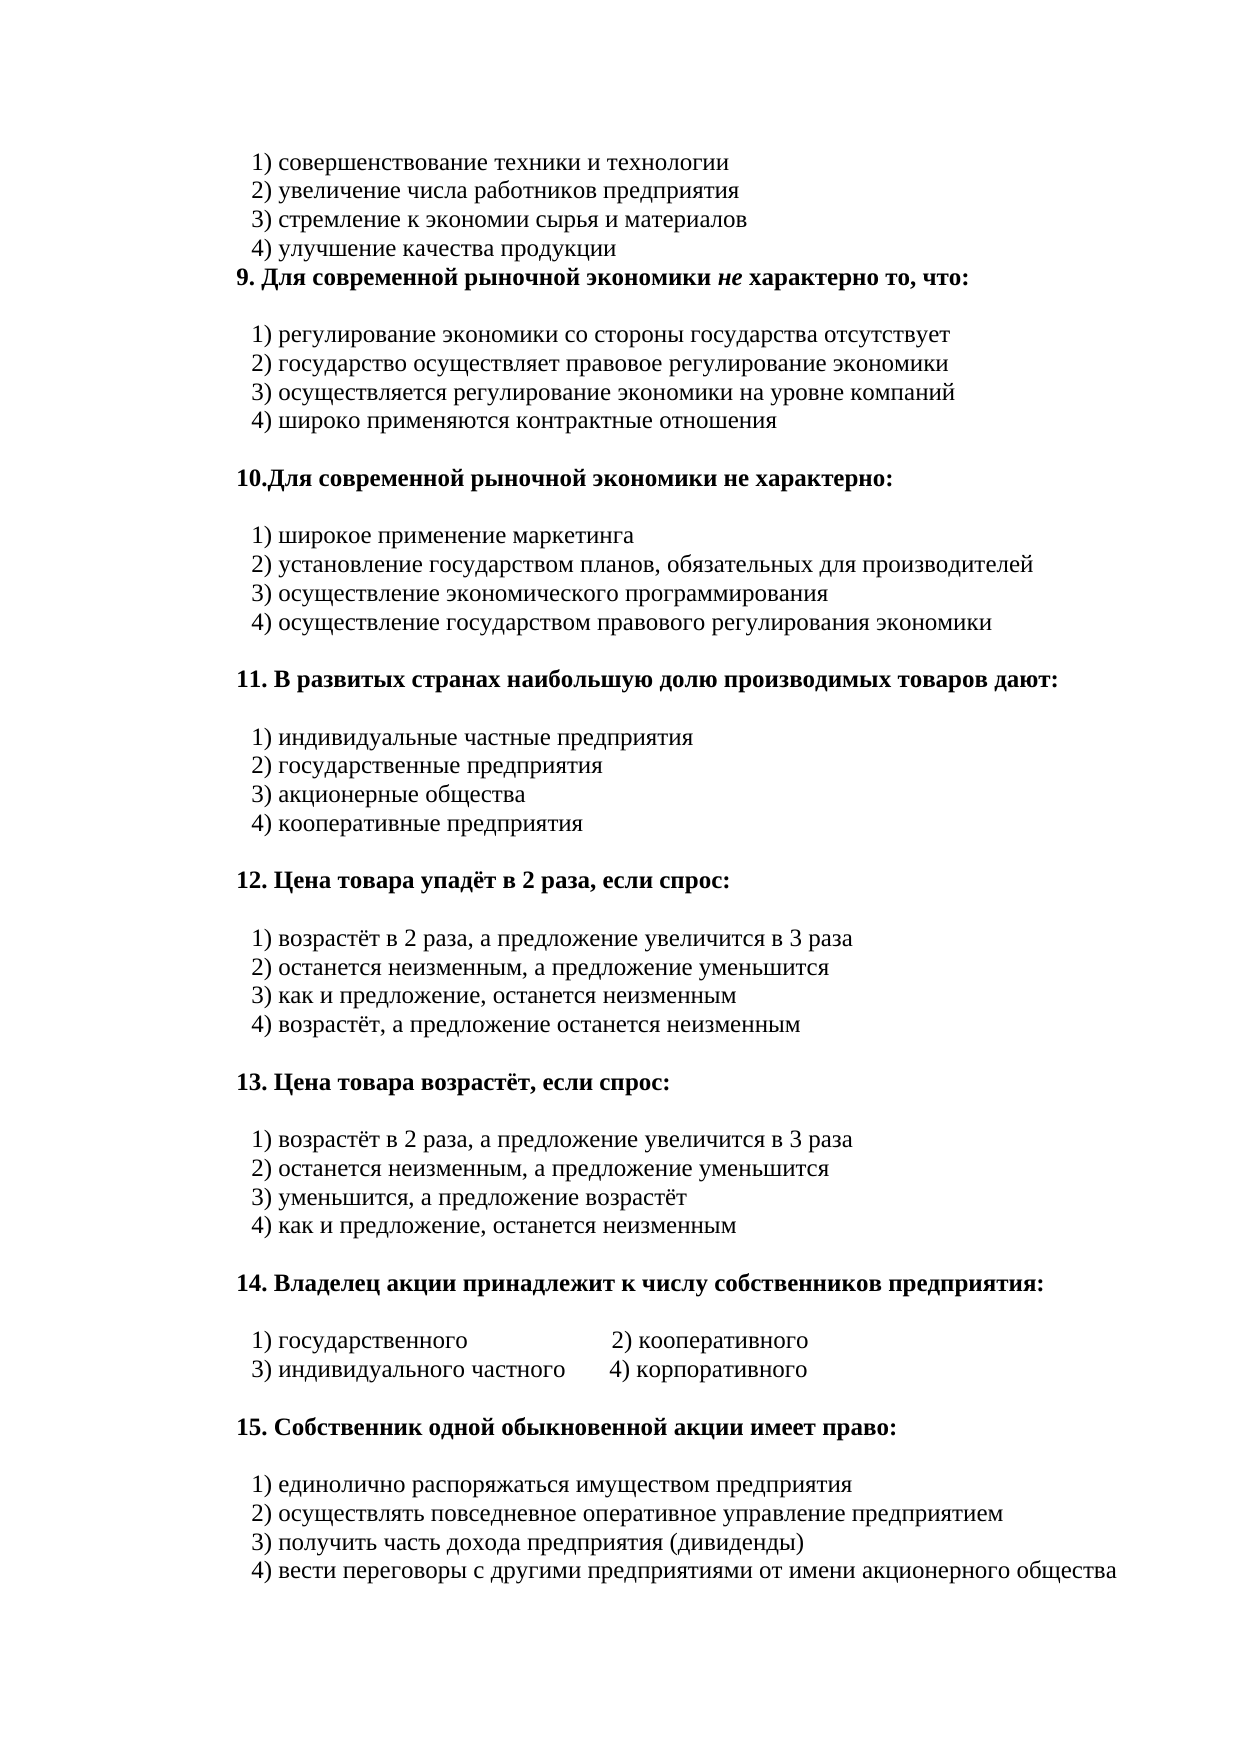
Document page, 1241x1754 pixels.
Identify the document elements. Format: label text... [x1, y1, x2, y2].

text 3) осуществление экономического программирования [177, 578, 1152, 607]
text 3) уменьшится, а предложение возрастёт [177, 1182, 1152, 1211]
text 1) индивидуальные частные предприятия [177, 722, 1152, 751]
text 3) акционерные общества [177, 779, 1152, 808]
text 4) улучшение качества продукции [177, 233, 1152, 262]
text 12. Цена товара упадёт в 2 раза, если спрос: [177, 866, 1152, 894]
text 1) широкое применение маркетинга [177, 521, 1152, 549]
text 2) государство осуществляет правовое регулирование экономики [177, 348, 1152, 377]
text 2) государственные предприятия [177, 751, 1152, 779]
text 4) возрастёт, а предложение останется неизменным [177, 1009, 1152, 1038]
text 2) увеличение числа работников предприятия [177, 176, 1152, 204]
text 9. Для современной рыночной экономики не характерно то, что: [177, 262, 1152, 291]
text 15. Собственник одной обыкновенной акции имеет право: [177, 1412, 1152, 1441]
text 13. Цена товара возрастёт, если спрос: [177, 1067, 1152, 1096]
text 3) осуществляется регулирование экономики на уровне компаний [177, 377, 1152, 406]
text 1) единолично распоряжаться имуществом предприятия [177, 1469, 1152, 1498]
text 2) установление государством планов, обязательных для производителей [177, 549, 1152, 578]
text 4) кооперативные предприятия [177, 808, 1152, 837]
text 2) останется неизменным, а предложение уменьшится [177, 952, 1152, 981]
text 1) регулирование экономики со стороны государства отсутствует [177, 319, 1152, 348]
text 4) как и предложение, останется неизменным [177, 1211, 1152, 1239]
text 1) возрастёт в 2 раза, а предложение увеличится в 3 раза [177, 1124, 1152, 1153]
text 4) осуществление государством правового регулирования экономики [177, 607, 1152, 636]
text 3) стремление к экономии сырья и материалов [177, 204, 1152, 233]
text 1) государственного 2) кооперативного [177, 1326, 1152, 1354]
text 2) осуществлять повседневное оперативное управление предприятием [177, 1498, 1152, 1527]
text 3) получить часть дохода предприятия (дивиденды) [177, 1527, 1152, 1556]
text 1) возрастёт в 2 раза, а предложение увеличится в 3 раза [177, 923, 1152, 952]
text 3) индивидуального частного 4) корпоративного [177, 1354, 1152, 1383]
text 2) останется неизменным, а предложение уменьшится [177, 1153, 1152, 1182]
text 4) вести переговоры с другими предприятиями от имени акционерного общества [177, 1556, 1152, 1584]
text 4) широко применяются контрактные отношения [177, 406, 1152, 434]
text 10.Для современной рыночной экономики не характерно: [177, 463, 1152, 492]
text 11. В развитых странах наибольшую долю производимых товаров дают: [177, 664, 1152, 693]
text 14. Владелец акции принадлежит к числу собственников предприятия: [177, 1268, 1152, 1297]
text 1) совершенствование техники и технологии [177, 147, 1152, 176]
text 3) как и предложение, останется неизменным [177, 981, 1152, 1009]
